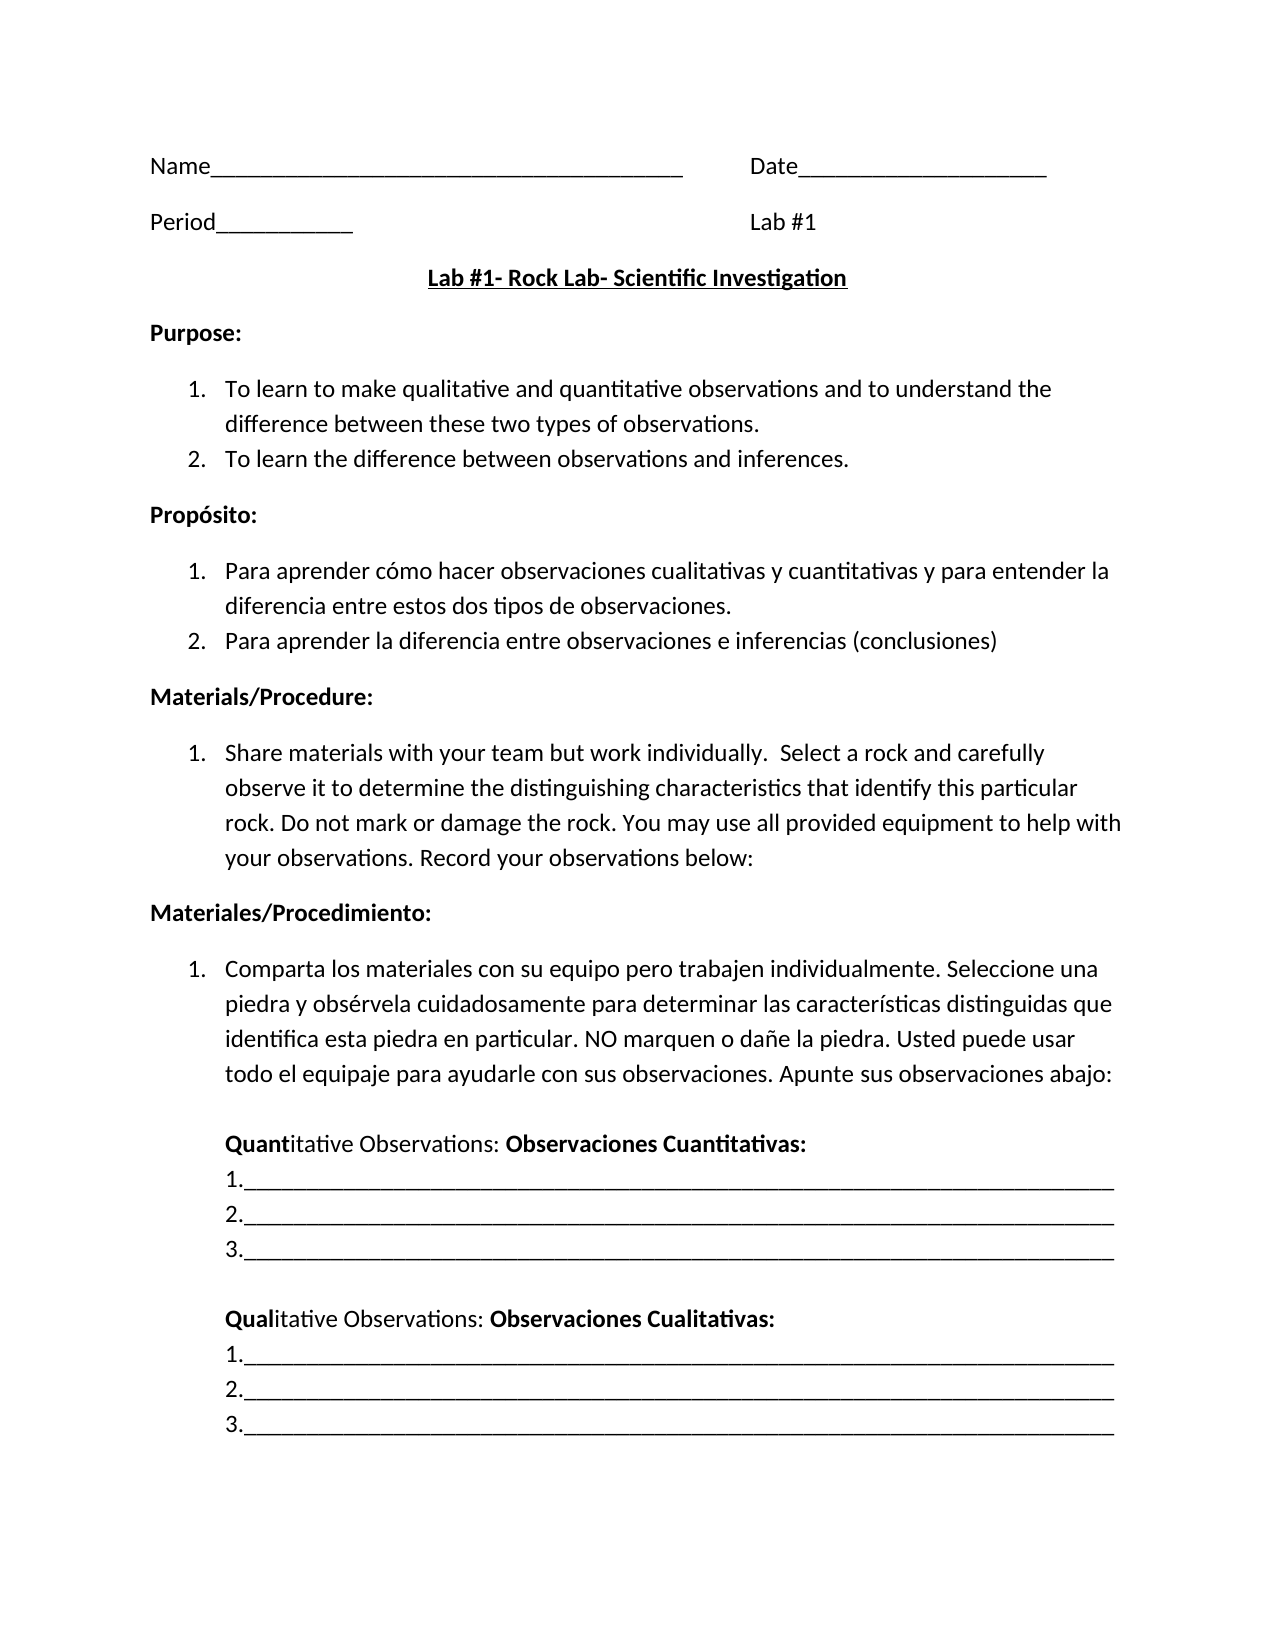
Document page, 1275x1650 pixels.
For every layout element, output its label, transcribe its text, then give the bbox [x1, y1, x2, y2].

text Materiales/Procedimiento: [150, 897, 1125, 928]
list To learn the difference between observations and inferences. [187, 443, 1125, 474]
text Propósito: [150, 499, 1125, 530]
list Qualitative Observations: Observaciones Cualitativas: [225, 1303, 1125, 1334]
list Quantitative Observations: Observaciones Cuantitativas: [225, 1128, 1125, 1159]
list 3.______________________________________________________________________ [225, 1408, 1125, 1439]
list 3.______________________________________________________________________ [225, 1233, 1125, 1264]
text Name______________________________________ Date____________________ [150, 150, 1125, 181]
list 1.______________________________________________________________________ [225, 1163, 1125, 1194]
list Share materials with your team but work individually. Select a rock and carefully observe it to determine the distinguishing characteristics that identify this particular rock. Do not mark or damage the rock. You may use all provided equipment to help with your observations. Record your observations below: [187, 737, 1125, 872]
list To learn to make qualitative and quantitative observations and to understand the difference between these two types of observations. [187, 373, 1125, 439]
text Materials/Procedure: [150, 681, 1125, 711]
list 1.______________________________________________________________________ [225, 1338, 1125, 1369]
list 2.______________________________________________________________________ [225, 1198, 1125, 1229]
list Para aprender cómo hacer observaciones cualitativas y cuantitativas y para entender la diferencia entre estos dos tipos de observaciones. [187, 555, 1125, 621]
text Lab #1- Rock Lab- Scientific Investigation [150, 262, 1125, 292]
list Comparta los materiales con su equipo pero trabajen individualmente. Seleccione una piedra y obsérvela cuidadosamente para determinar las características distinguidas que identifica esta piedra en particular. NO marquen o dañe la piedra. Usted puede usar todo el equipaje para ayudarle con sus observaciones. Apunte sus observaciones abajo: [187, 953, 1125, 1089]
list 2.______________________________________________________________________ [225, 1373, 1125, 1404]
text Purpose: [150, 317, 1125, 348]
text Period___________ Lab #1 [150, 206, 1125, 236]
list Para aprender la diferencia entre observaciones e inferencias (conclusiones) [187, 625, 1125, 656]
